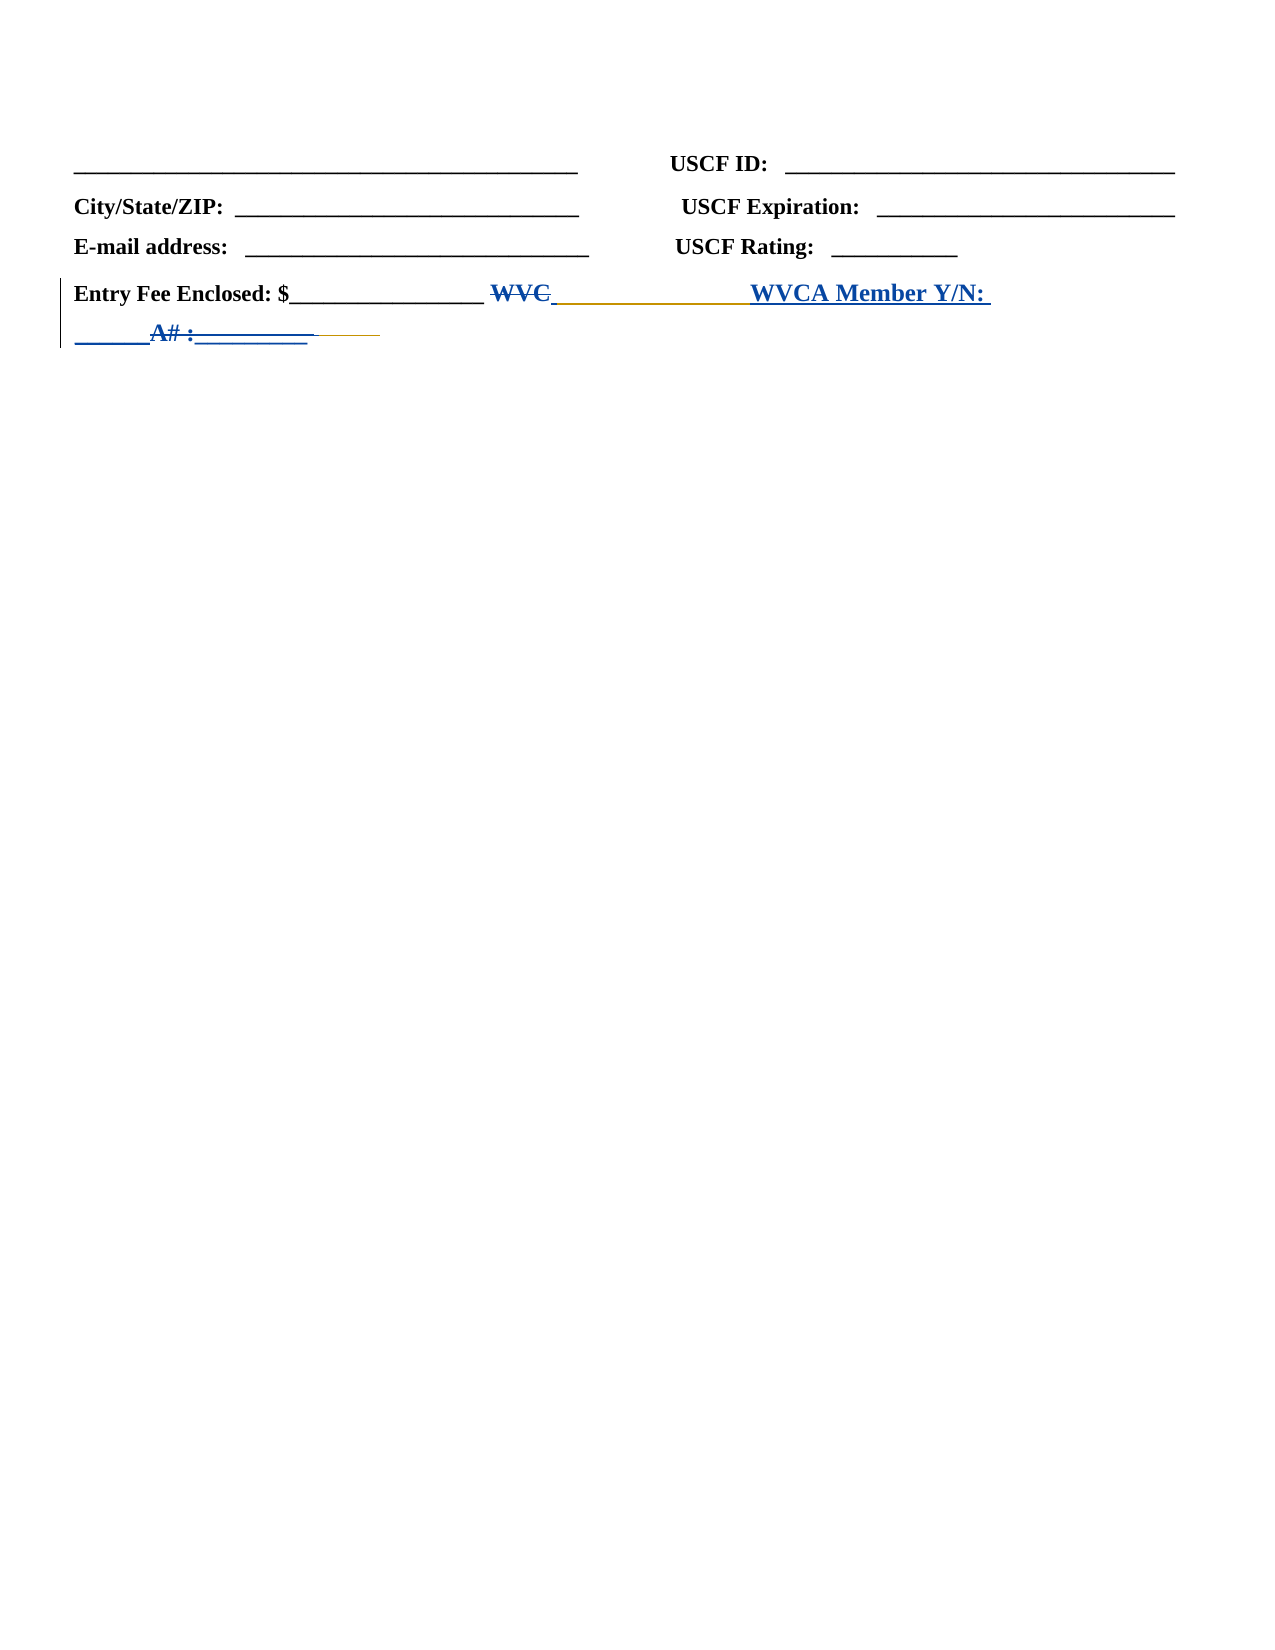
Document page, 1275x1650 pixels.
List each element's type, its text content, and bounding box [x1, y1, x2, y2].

text Entry Fee Enclosed: $_________________ [73, 278, 1021, 347]
text ____________________________________________ USCF ID: __________________________________ [73, 150, 1181, 176]
text E-mail address: ______________________________ USCF Rating: ___________ [73, 233, 1021, 259]
text City/State/ZIP: ______________________________ USCF Expiration: __________________________ [73, 193, 1181, 219]
